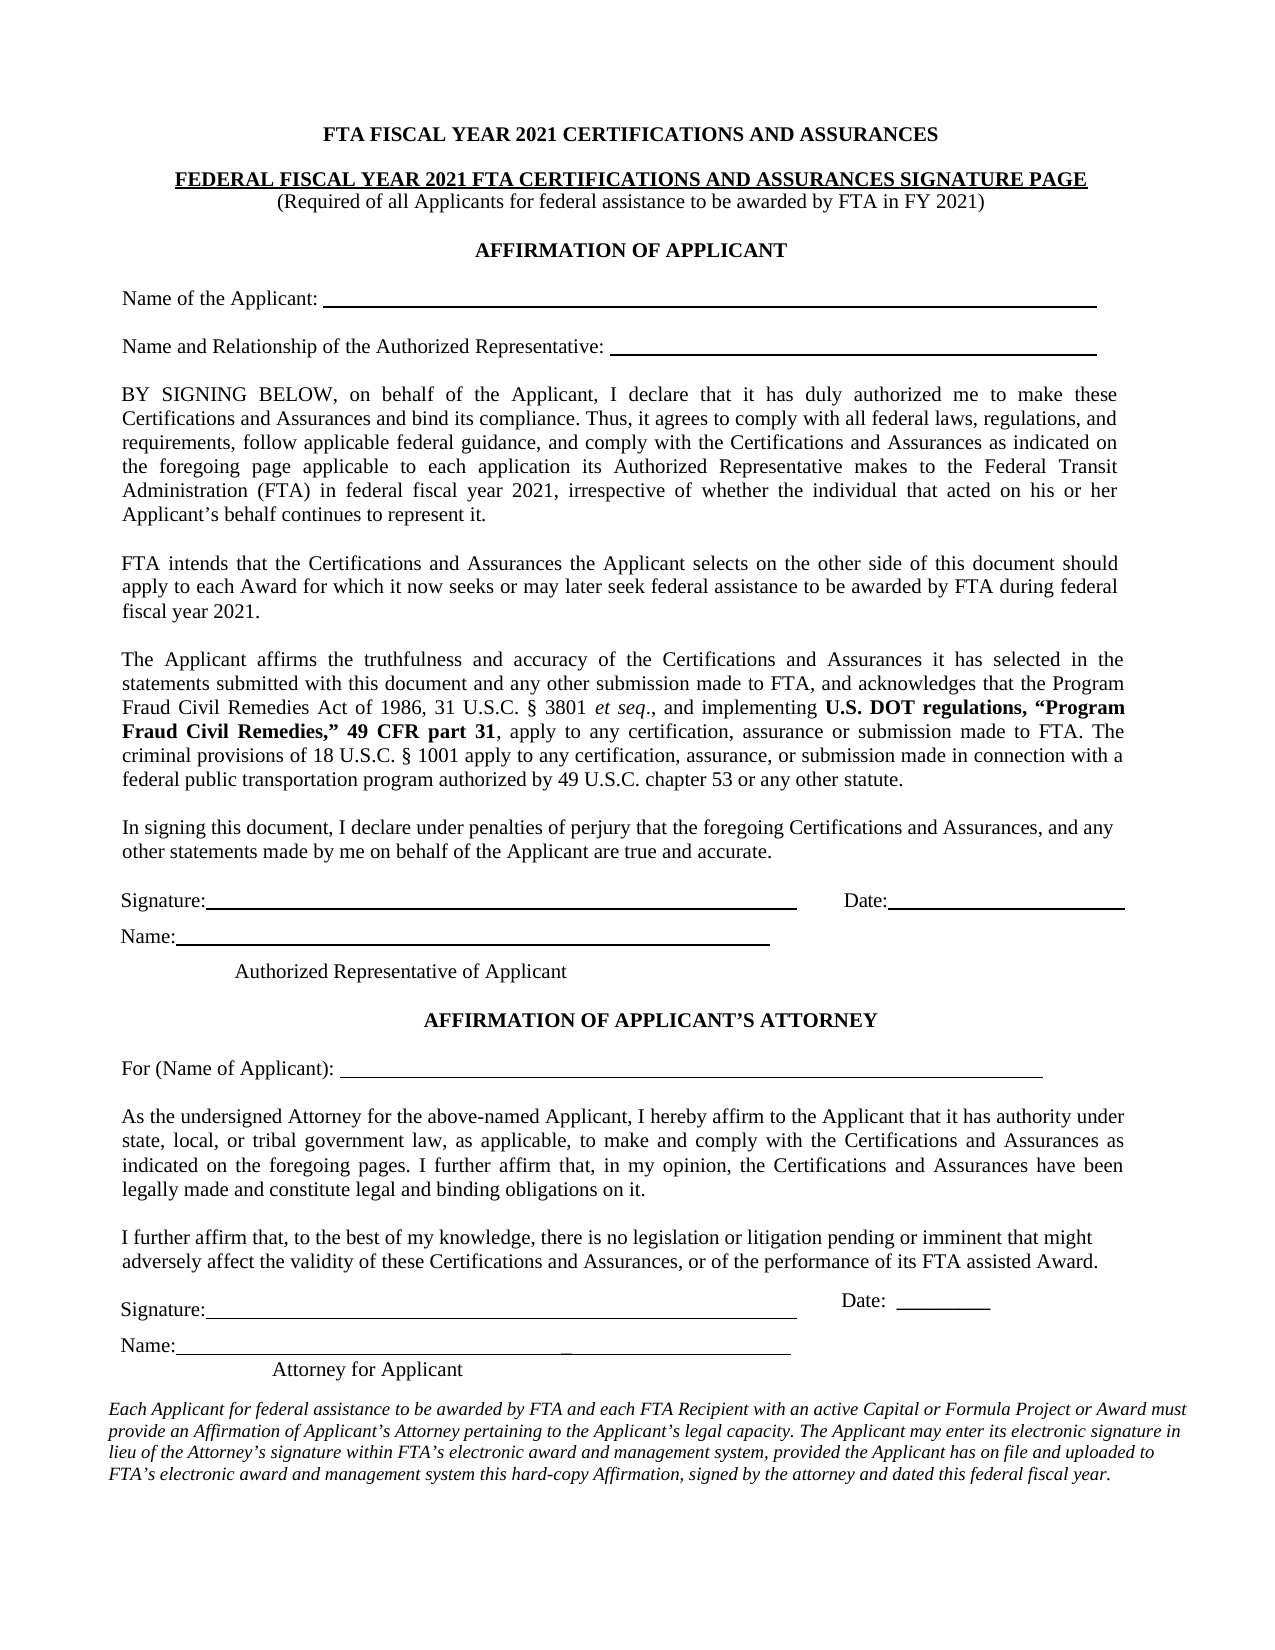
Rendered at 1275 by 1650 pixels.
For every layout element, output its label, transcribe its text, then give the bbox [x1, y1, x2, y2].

text FTA intends that the Certifications and Assurances the Applicant selects on the other side of this document should apply to each Award for which it now seeks or may later seek federal assistance to be awarded by FTA during federal fiscal year 2021. [121, 550, 1119, 623]
text Signature: Name: _ [120, 1288, 797, 1359]
text BY SIGNING BELOW, on behalf of the Applicant, I declare that it has duly authorized me to make these Certifications and Assurances and bind its compliance. Thus, it agrees to comply with all federal laws, regulations, and requirements, follow applicable federal guidance, and comply with the Certifications and Assurances as indicated on the foregoing page applicable to each application its Authorized Representative makes to the Federal Transit Administration (FTA) in federal fiscal year 2021, irrespective of whether the individual that acted on his or her Applicant’s behalf continues to represent it. [121, 382, 1119, 526]
text AFFIRMATION OF APPLICANT’S ATTORNEY [151, 1008, 1150, 1032]
text AFFIRMATION OF APPLICANT [111, 238, 1150, 262]
text Name and Relationship of the Authorized Representative: [122, 333, 1194, 358]
text (Required of all Applicants for federal assistance to be awarded by FTA in FY 2021) [111, 191, 1150, 213]
text Each Applicant for federal assistance to be awarded by FTA and each FTA Recipient with an active Capital or Formula Project or Award must provide an Affirmation of Applicant’s Attorney pertaining to the Applicant’s legal capacity. The Applicant may enter its electronic signature in lieu of the Attorney’s signature within FTA’s electronic award and management system, provided the Applicant has on file and uploaded to FTA’s electronic award and management system this hard-copy Affirmation, signed by the attorney and dated this federal fiscal year. [108, 1398, 1194, 1484]
text Signature: Date: Name: [120, 888, 1125, 948]
text For (Name of Applicant): [121, 1056, 1194, 1080]
text FEDERAL FISCAL YEAR 2021 FTA CERTIFICATIONS AND ASSURANCES SIGNATURE PAGE [111, 168, 1150, 191]
text Attorney for ApplicantDate: _________ [272, 1359, 801, 1381]
text I further affirm that, to the best of my knowledge, there is no legislation or litigation pending or imminent that might adversely affect the validity of these Certifications and Assurances, or of the performance of its FTA assisted Award. [121, 1224, 1106, 1273]
text FTA FISCAL YEAR 2021 CERTIFICATIONS AND ASSURANCES [111, 122, 1150, 146]
text As the undersigned Attorney for the above-named Applicant, I hereby affirm to the Applicant that it has authority under state, local, or tribal government law, as applicable, to make and comply with the Certifications and Assurances as indicated on the foregoing pages. I further affirm that, in my opinion, the Certifications and Assurances have been legally made and constitute legal and binding obligations on it. [121, 1104, 1125, 1201]
text In signing this document, I declare under penalties of perjury that the foregoing Certifications and Assurances, and any other statements made by me on behalf of the Applicant are true and accurate. [122, 815, 1131, 863]
text The Applicant affirms the truthfulness and accuracy of the Certifications and Assurances it has selected in the statements submitted with this document and any other submission made to FTA, and acknowledges that the Program Fraud Civil Remedies Act of 1986, 31 U.S.C. § 3801 et seq., and implementing U.S. DOT regulations, “Program Fraud Civil Remedies,” 49 CFR part 31, apply to any certification, assurance or submission made to FTA. The criminal provisions of 18 U.S.C. § 1001 apply to any certification, assurance, or submission made in connection with a federal public transportation program authorized by 49 U.S.C. chapter 53 or any other statute. [121, 647, 1125, 791]
text Name of the Applicant: [122, 286, 1194, 309]
text Authorized Representative of Applicant [234, 960, 1194, 984]
